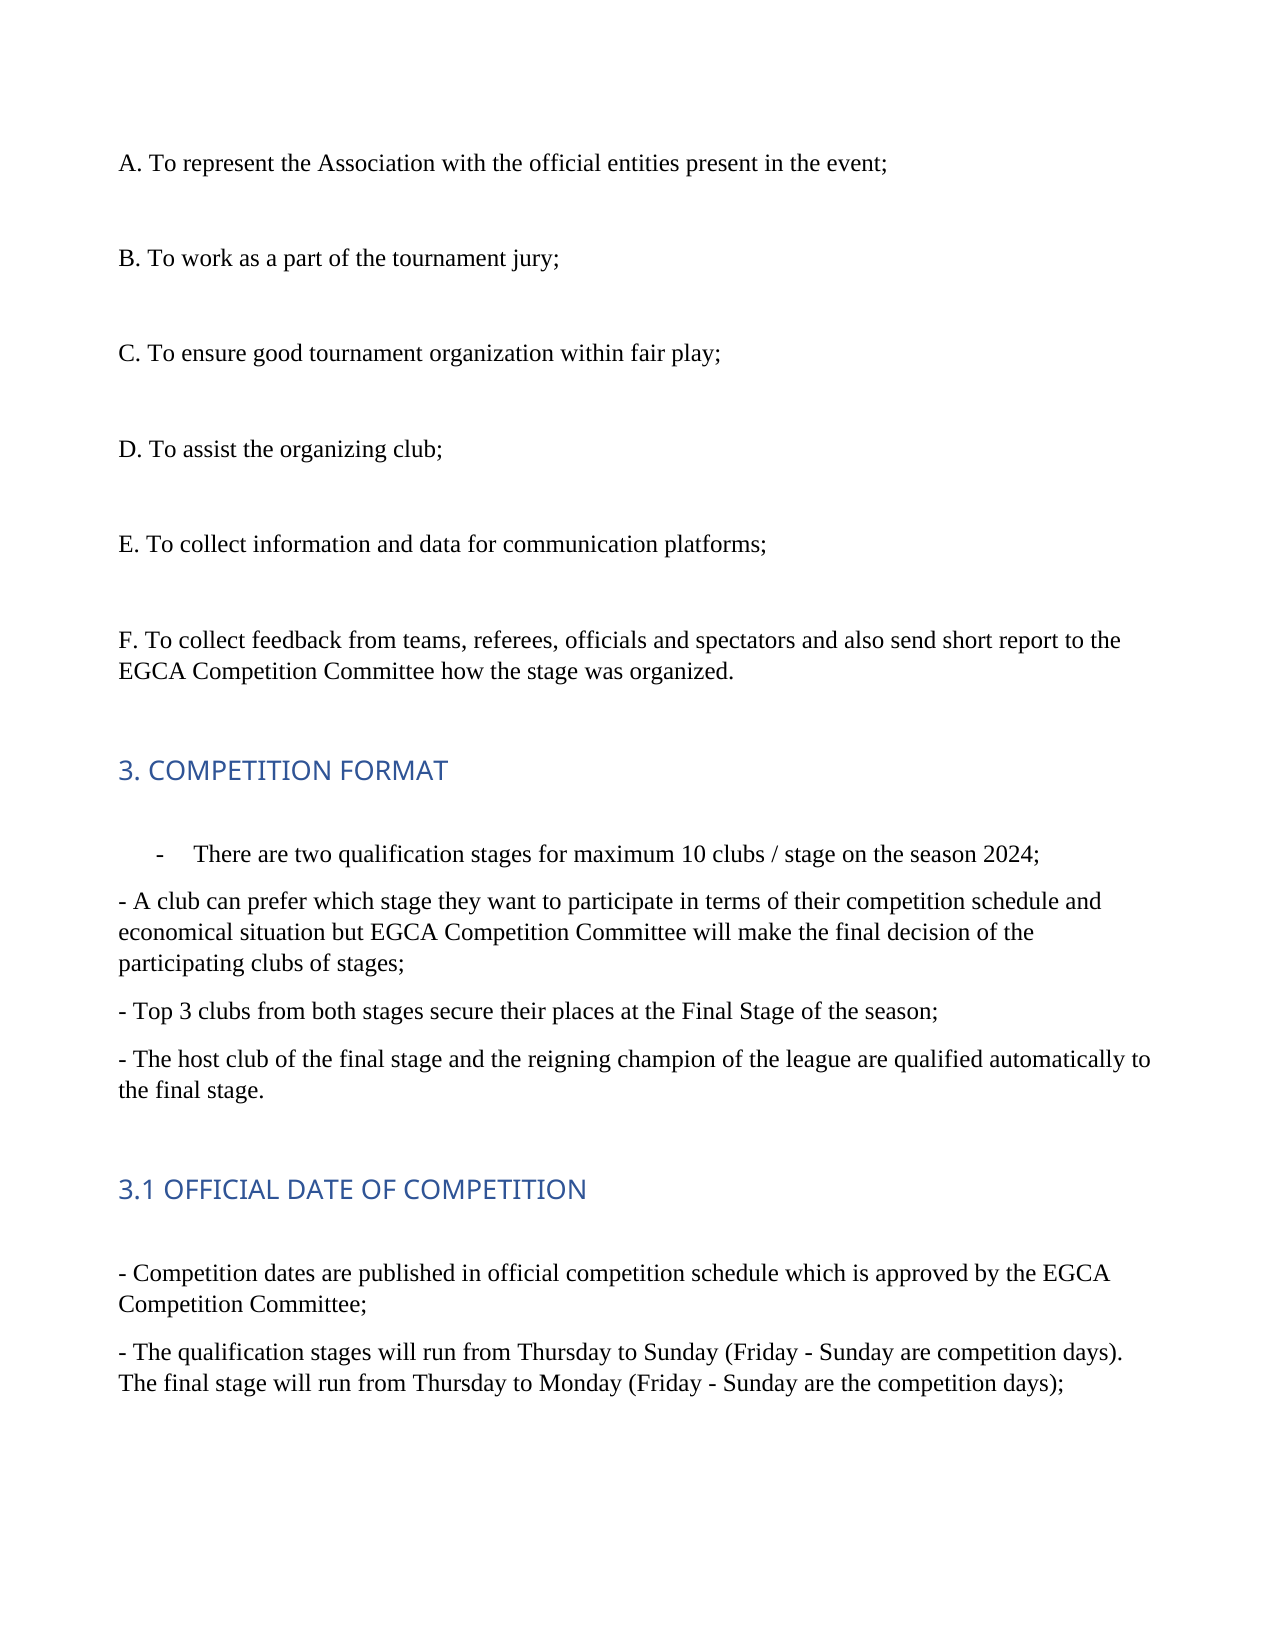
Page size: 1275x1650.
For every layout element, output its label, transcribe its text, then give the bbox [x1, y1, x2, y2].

text E. To collect information and data for communication platforms; [118, 529, 1157, 558]
text B. To work as a part of the tournament jury; [118, 243, 1157, 272]
text - A club can prefer which stage they want to participate in terms of their competition schedule and economical situation but EGCA Competition Committee will make the final decision of the participating clubs of stages; [118, 886, 1157, 977]
subtitle 3.1 OFFICIAL DATE OF COMPETITION [118, 1170, 1157, 1207]
text - Competition dates are published in official competition schedule which is approved by the EGCA Competition Committee; [118, 1258, 1157, 1318]
list There are two qualification stages for maximum 10 clubs / stage on the season 2024; [156, 839, 1157, 867]
text D. To assist the organizing club; [118, 434, 1157, 463]
text C. To ensure good tournament organization within fair play; [118, 338, 1157, 367]
text - Top 3 clubs from both stages secure their places at the Final Stage of the season; [118, 996, 1157, 1025]
text F. To collect feedback from teams, referees, officials and spectators and also send short report to the EGCA Competition Committee how the stage was organized. [118, 625, 1157, 684]
text - The host club of the final stage and the reigning champion of the league are qualified automatically to the final stage. [118, 1044, 1157, 1104]
text - The qualification stages will run from Thursday to Sunday (Friday - Sunday are competition days). The final stage will run from Thursday to Monday (Friday - Sunday are the competition days); [118, 1337, 1157, 1396]
text A. To represent the Association with the official entities present in the event; [118, 148, 1157, 176]
subtitle 3. COMPETITION FORMAT [118, 751, 1157, 788]
